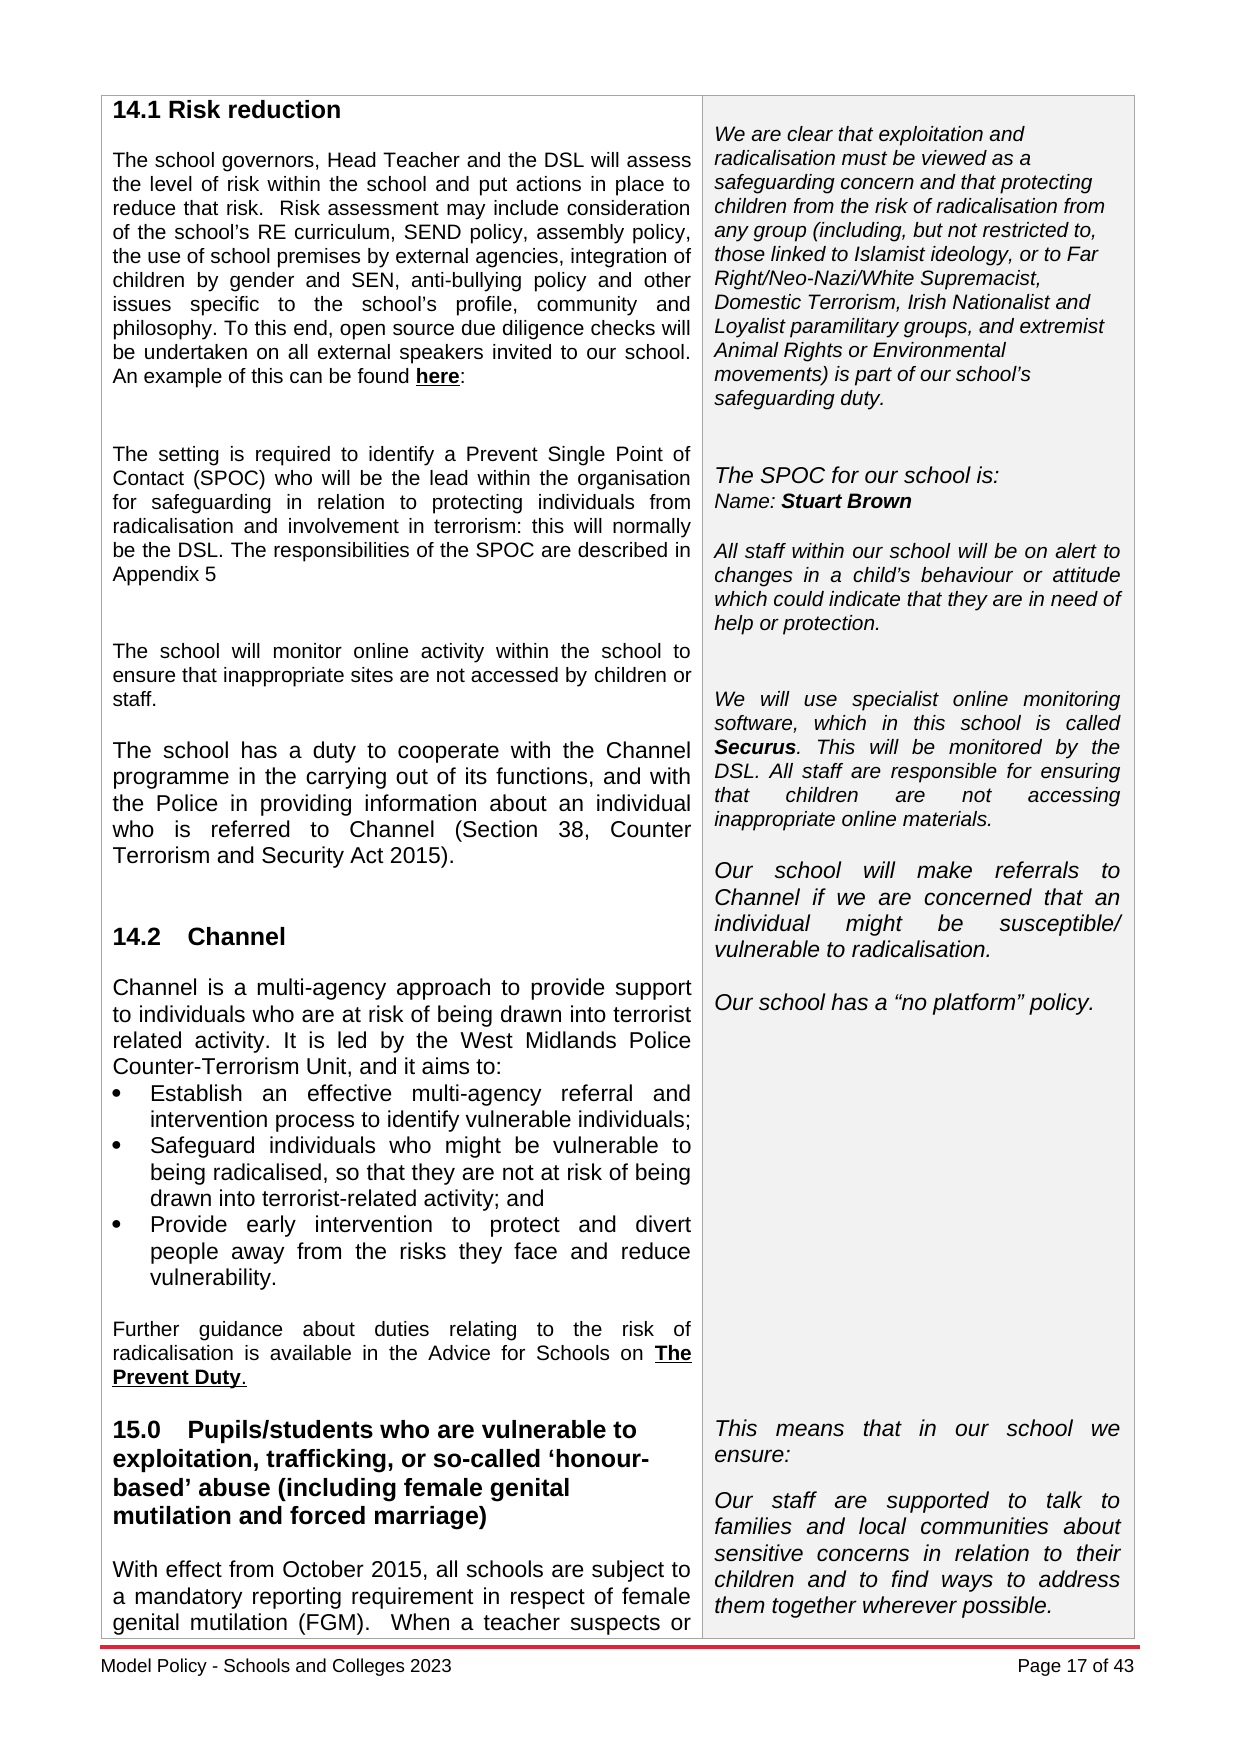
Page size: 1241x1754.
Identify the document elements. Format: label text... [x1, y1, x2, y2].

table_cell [102, 1415, 702, 1638]
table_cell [703, 1415, 1134, 1638]
table_header We are clear that exploitation and radicalisation must be viewed as a safeguarding concern and that protecting children from the risk of radicalisation from any group (including, but not restricted to, those linked to Islamist ideology, or to Far Right/Neo-Nazi/White Supremacist, Domestic Terrorism, Irish Nationalist and Loyalist paramilitary groups, and extremist Animal Rights or Environmental movements) is part of our school’s safeguarding duty. The SPOC for our school is: Name: Stuart Brown All staff within our school will be on alert to changes in a child’s behaviour or attitude which could indicate that they are in need of help or protection. We will use specialist online monitoring software, which in this school is called Securus. This will be monitored by the DSL. All staff are responsible for ensuring that children are not accessing inappropriate online materials. Our school will make referrals to Channel if we are concerned that an individual might be susceptible/ vulnerable to radicalisation. Our school has a “no platform” policy. [703, 96, 1134, 1415]
table_header 14.1 Risk reduction The school governors, Head Teacher and the DSL will assess the level of risk within the school and put actions in place to reduce that risk. Risk assessment may include consideration of the school’s RE curriculum, SEND policy, assembly policy, the use of school premises by external agencies, integration of children by gender and SEN, anti-bullying policy and other issues specific to the school’s profile, community and philosophy. To this end, open source due diligence checks will be undertaken on all external speakers invited to our school. An example of this can be found here: The setting is required to identify a Prevent Single Point of Contact (SPOC) who will be the lead within the organisation for safeguarding in relation to protecting individuals from radicalisation and involvement in terrorism: this will normally be the DSL. The responsibilities of the SPOC are described in Appendix 5 The school will monitor online activity within the school to ensure that inappropriate sites are not accessed by children or staff. The school has a duty to cooperate with the Channel programme in the carrying out of its functions, and with the Police in providing information about an individual who is referred to Channel (Section 38, Counter Terrorism and Security Act 2015). 14.2 Channel Channel is a multi-agency approach to provide support to individuals who are at risk of being drawn into terrorist related activity. It is led by the West Midlands Police Counter-Terrorism Unit, and it aims to: Establish an effective multi-agency referral and intervention process to identify vulnerable individuals; Safeguard individuals who might be vulnerable to being radicalised, so that they are not at risk of being drawn into terrorist-related activity; and Provide early intervention to protect and divert people away from the risks they face and reduce vulnerability. Further guidance about duties relating to the risk of radicalisation is available in the Advice for Schools on The Prevent Duty. [102, 96, 702, 1415]
